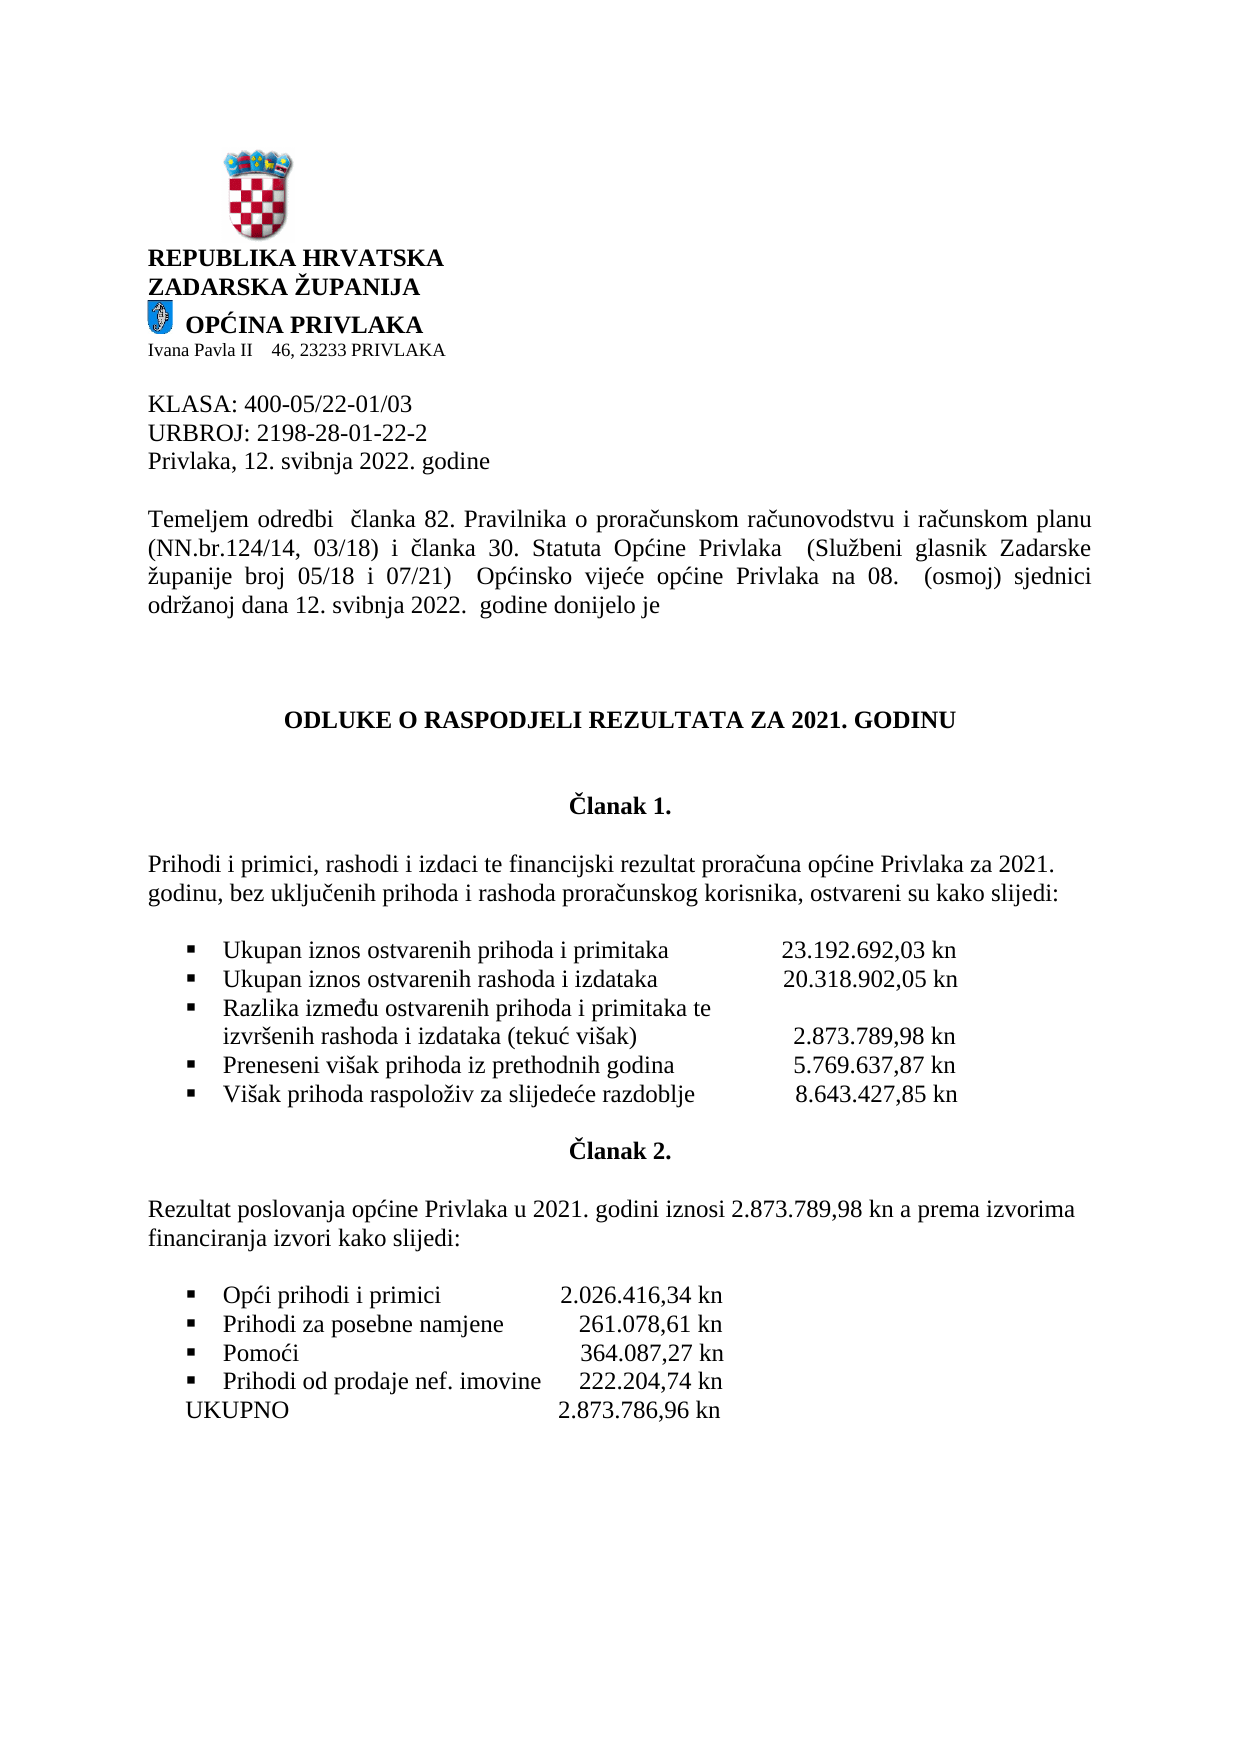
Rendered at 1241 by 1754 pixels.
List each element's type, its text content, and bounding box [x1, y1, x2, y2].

text URBROJ: 2198-28-01-22-2 [148, 418, 1093, 446]
list Ukupan iznos ostvarenih rashoda i izdataka 20.318.902,05 kn [185, 964, 1093, 993]
text REPUBLIKA HRVATSKA [148, 243, 1093, 272]
list Preneseni višak prihoda iz prethodnih godina 5.769.637,87 kn [185, 1050, 1093, 1079]
text Članak 1. [148, 791, 1093, 820]
list Ukupan iznos ostvarenih prihoda i primitaka 23.192.692,03 kn [185, 935, 1093, 964]
list Opći prihodi i primici 2.026.416,34 kn [185, 1280, 1093, 1309]
text ODLUKE O RASPODJELI REZULTATA ZA 2021. GODINU [148, 705, 1093, 734]
text Ivana Pavla II 46, 23233 PRIVLAKA [148, 339, 1093, 360]
list Pomoći 364.087,27 kn [185, 1338, 1093, 1366]
picture [147, 300, 173, 334]
text Rezultat poslovanja općine Privlaka u 2021. godini iznosi 2.873.789,98 kn a prema izvorima financiranja izvori kako slijedi: [148, 1194, 1093, 1251]
list Prihodi za posebne namjene 261.078,61 kn [185, 1309, 1093, 1338]
text Prihodi i primici, rashodi i izdaci te financijski rezultat proračuna općine Privlaka za 2021. godinu, bez uključenih prihoda i rashoda proračunskog korisnika, ostvareni su kako slijedi: [148, 849, 1093, 906]
text Privlaka, 12. svibnja 2022. godine [148, 446, 1093, 475]
text UKUPNO 2.873.786,96 kn [185, 1395, 1093, 1424]
text OPĆINA PRIVLAKA [148, 300, 1093, 339]
list Višak prihoda raspoloživ za slijedeće razdoblje 8.643.427,85 kn [185, 1079, 1093, 1108]
text izvršenih rashoda i izdataka (tekuć višak) 2.873.789,98 kn [223, 1021, 1093, 1050]
picture [221, 147, 295, 243]
text KLASA: 400-05/22-01/03 [148, 389, 1093, 418]
text ZADARSKA ŽUPANIJA [148, 272, 1093, 300]
list Razlika između ostvarenih prihoda i primitaka te [185, 993, 1093, 1021]
list Prihodi od prodaje nef. imovine 222.204,74 kn [185, 1366, 1093, 1395]
text Članak 2. [148, 1136, 1093, 1165]
text Temeljem odredbi članka 82. Pravilnika o proračunskom računovodstvu i računskom planu (NN.br.124/14, 03/18) i članka 30. Statuta Općine Privlaka (Službeni glasnik Zadarske županije broj 05/18 i 07/21) Općinsko vijeće općine Privlaka na 08. (osmoj) sjednici održanoj dana 12. svibnja 2022. godine donijelo je [148, 504, 1093, 619]
